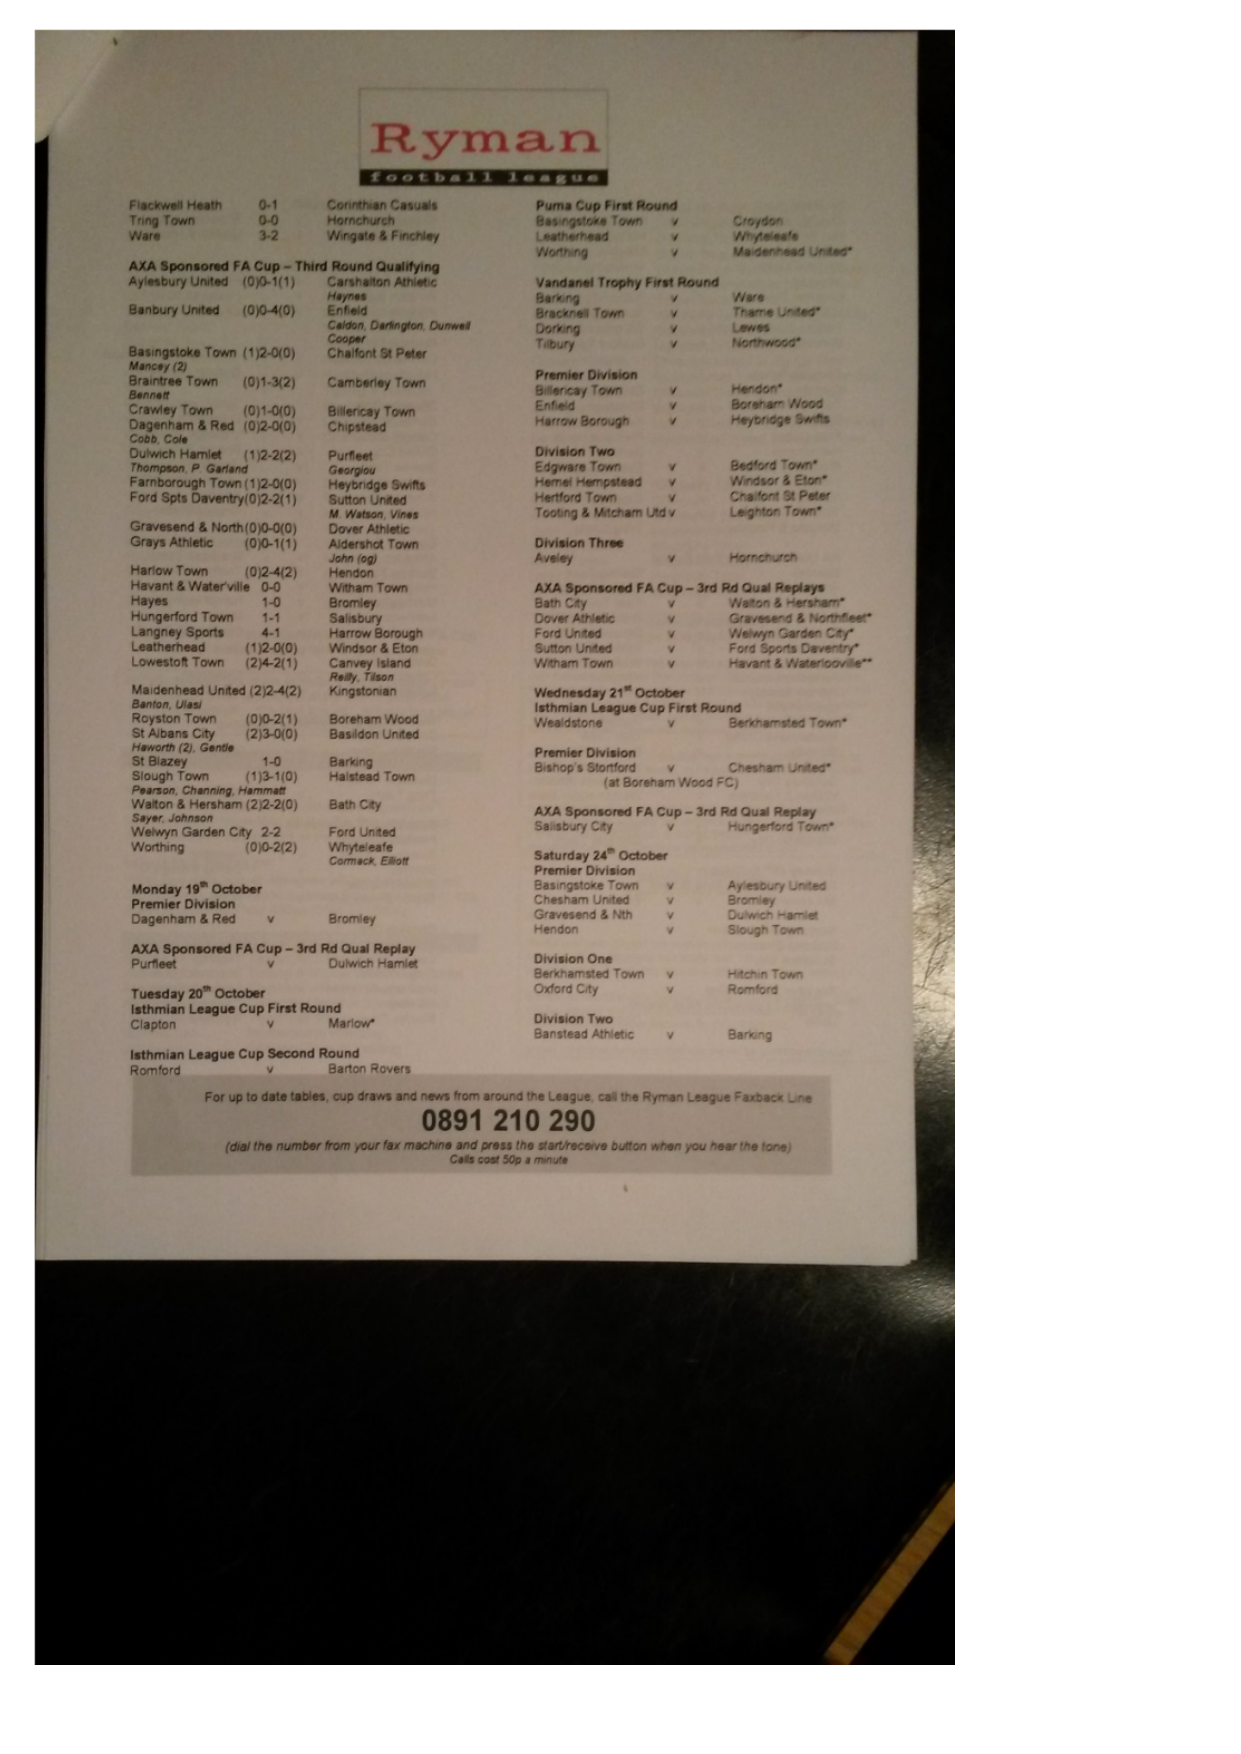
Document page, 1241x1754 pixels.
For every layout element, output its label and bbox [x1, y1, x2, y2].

picture [36, 32, 955, 1665]
